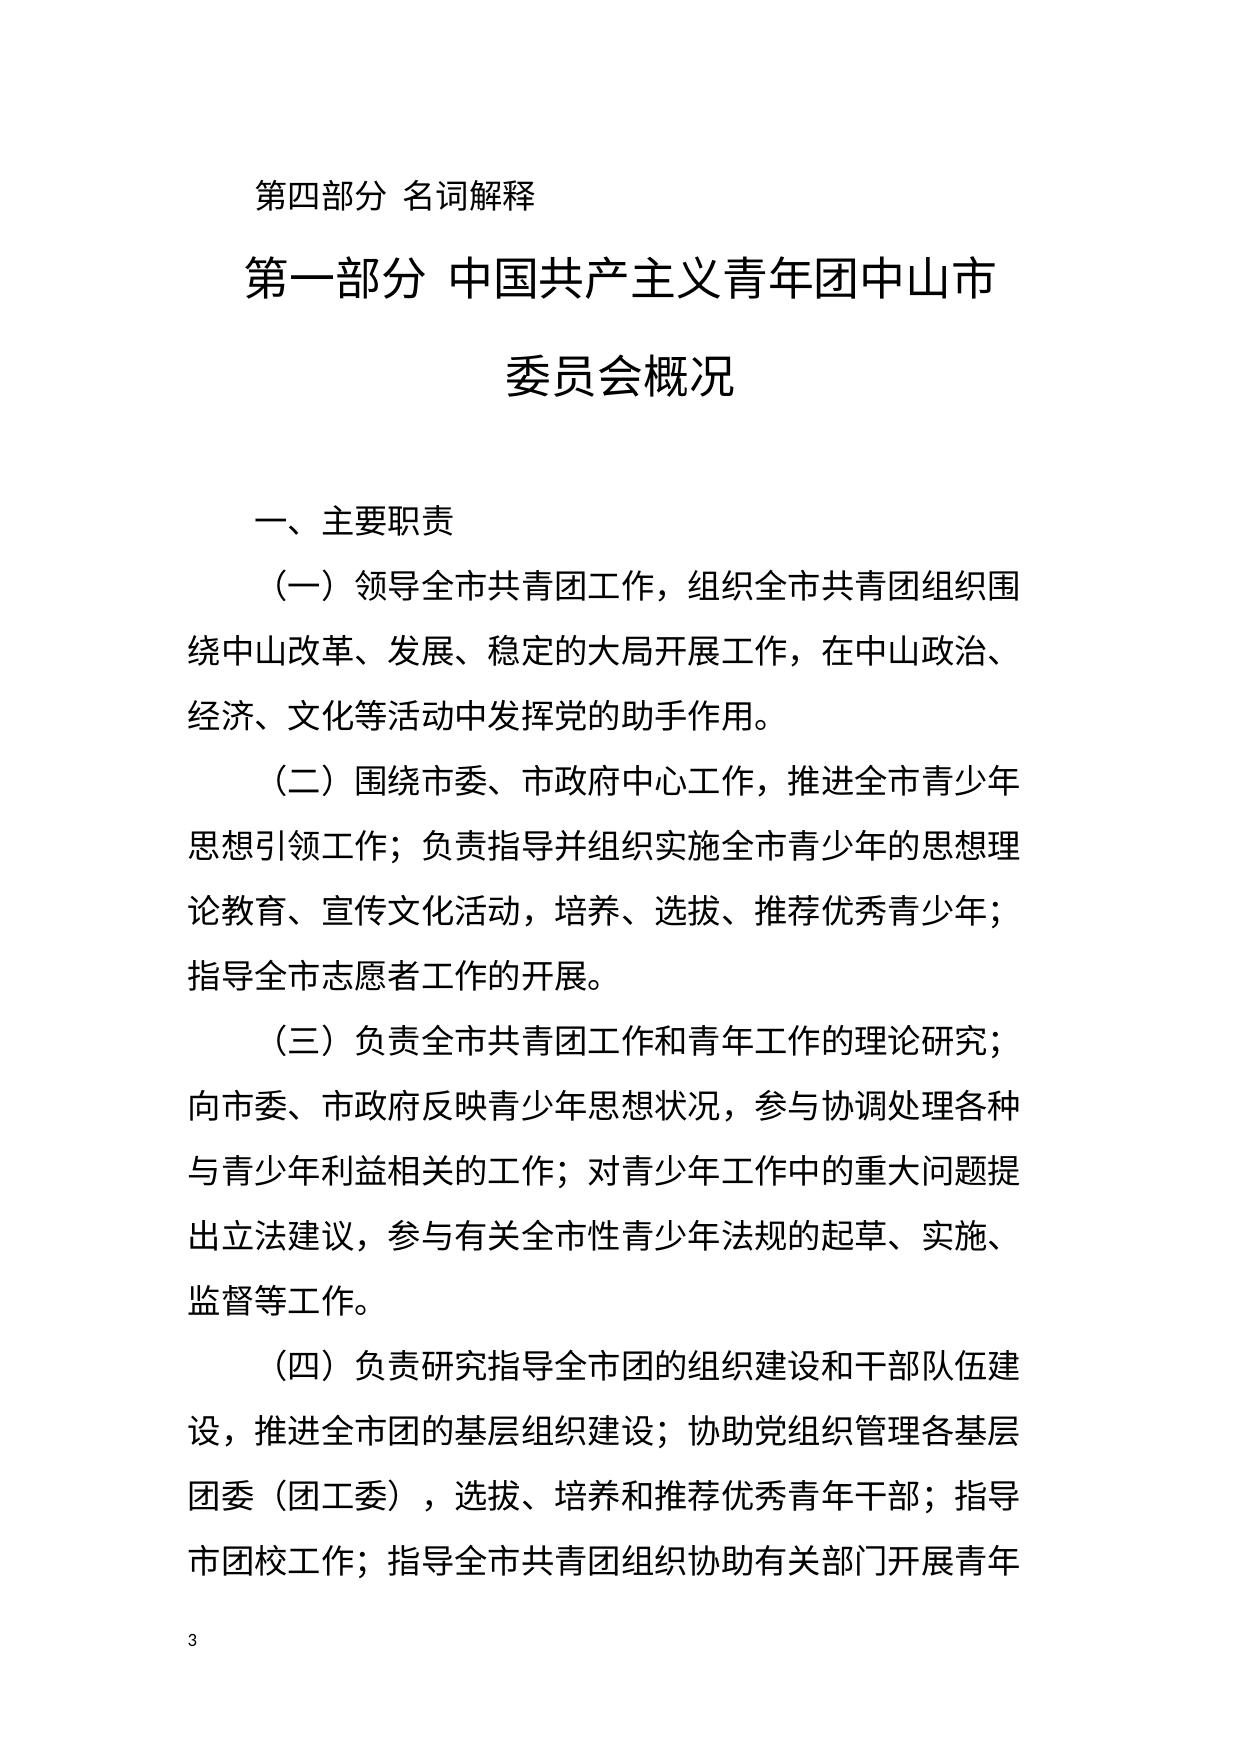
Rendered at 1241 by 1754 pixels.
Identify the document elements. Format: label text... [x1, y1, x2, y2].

text 第一部分 中国共产主义青年团中山市 [187, 227, 1053, 324]
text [187, 1332, 1053, 1592]
text （一）领导全市共青团工作，组织全市共青团组织围绕中山改革、发展、稳定的大局开展工作，在中山政治、经济、文化等活动中发挥党的助手作用。 [187, 552, 1053, 747]
text （三）负责全市共青团工作和青年工作的理论研究；向市委、市政府反映青少年思想状况，参与协调处理各种与青少年利益相关的工作；对青少年工作中的重大问题提出立法建议，参与有关全市性青少年法规的起草、实施、监督等工作。 [187, 1007, 1053, 1332]
text 委员会概况 [187, 324, 1053, 422]
text 第四部分 名词解释 [187, 162, 1053, 227]
list 主要职责 [187, 487, 1053, 552]
text （二）围绕市委、市政府中心工作，推进全市青少年思想引领工作；负责指导并组织实施全市青少年的思想理论教育、宣传文化活动，培养、选拔、推荐优秀青少年；指导全市志愿者工作的开展。 [187, 747, 1053, 1007]
